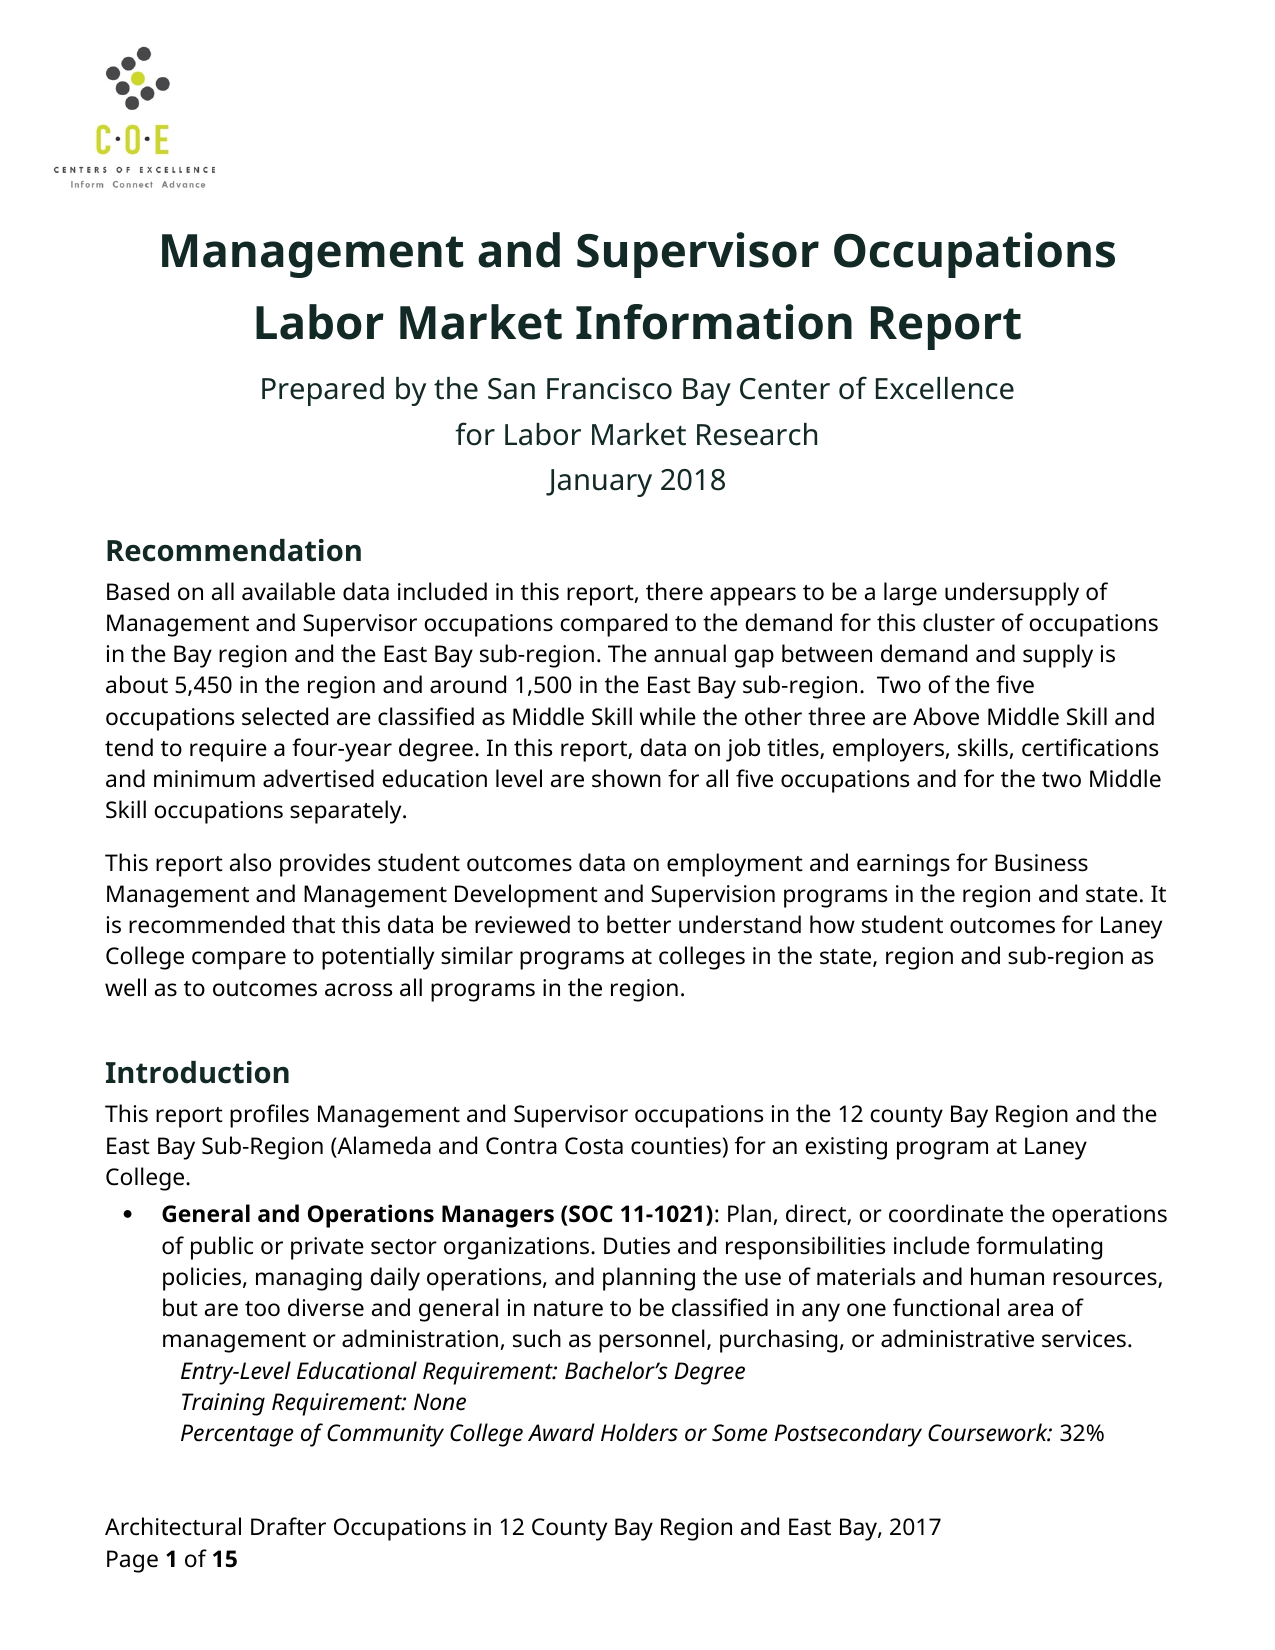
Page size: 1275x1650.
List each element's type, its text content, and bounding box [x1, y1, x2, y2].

list General and Operations Managers (SOC 11-1021): Plan, direct, or coordinate the operations of public or private sector organizations. Duties and responsibilities include formulating policies, managing daily operations, and planning the use of materials and human resources, but are too diverse and general in nature to be classified in any one functional area of management or administration, such as personnel, purchasing, or administrative services. [124, 1198, 1170, 1354]
text Based on all available data included in this report, there appears to be a large undersupply of Management and Supervisor occupations compared to the demand for this cluster of occupations in the Bay region and the East Bay sub-region. The annual gap between demand and supply is about 5,450 in the region and around 1,500 in the East Bay sub-region. Two of the five occupations selected are classified as Middle Skill while the other three are Above Middle Skill and tend to require a four-year degree. In this report, data on job titles, employers, skills, certifications and minimum advertised education level are shown for all five occupations and for the two Middle Skill occupations separately. [105, 576, 1170, 826]
text Management and Supervisor Occupations [105, 87, 1170, 281]
text Percentage of Community College Award Holders or Some Postsecondary Coursework: 32% [180, 1417, 1170, 1448]
subtitle Introduction [105, 1053, 1170, 1092]
picture [45, 38, 223, 197]
text This report profiles Management and Supervisor occupations in the 12 county Bay Region and the East Bay Sub-Region (Alameda and Contra Costa counties) for an existing program at Laney College. [105, 1098, 1170, 1192]
text This report also provides student outcomes data on employment and earnings for Business Management and Management Development and Supervision programs in the region and state. It is recommended that this data be reviewed to better understand how student outcomes for Laney College compare to potentially similar programs at colleges in the state, region and sub-region as well as to outcomes across all programs in the region. [105, 846, 1170, 1003]
text Entry-Level Educational Requirement: Bachelor’s Degree [180, 1354, 1170, 1386]
text Training Requirement: None [180, 1386, 1170, 1417]
text for Labor Market Research [105, 414, 1170, 453]
subtitle Recommendation [105, 530, 1170, 570]
text Prepared by the San Francisco Bay Center of Excellence [105, 368, 1170, 408]
text January 2018 [105, 459, 1170, 499]
text Labor Market Information Report [105, 290, 1170, 353]
